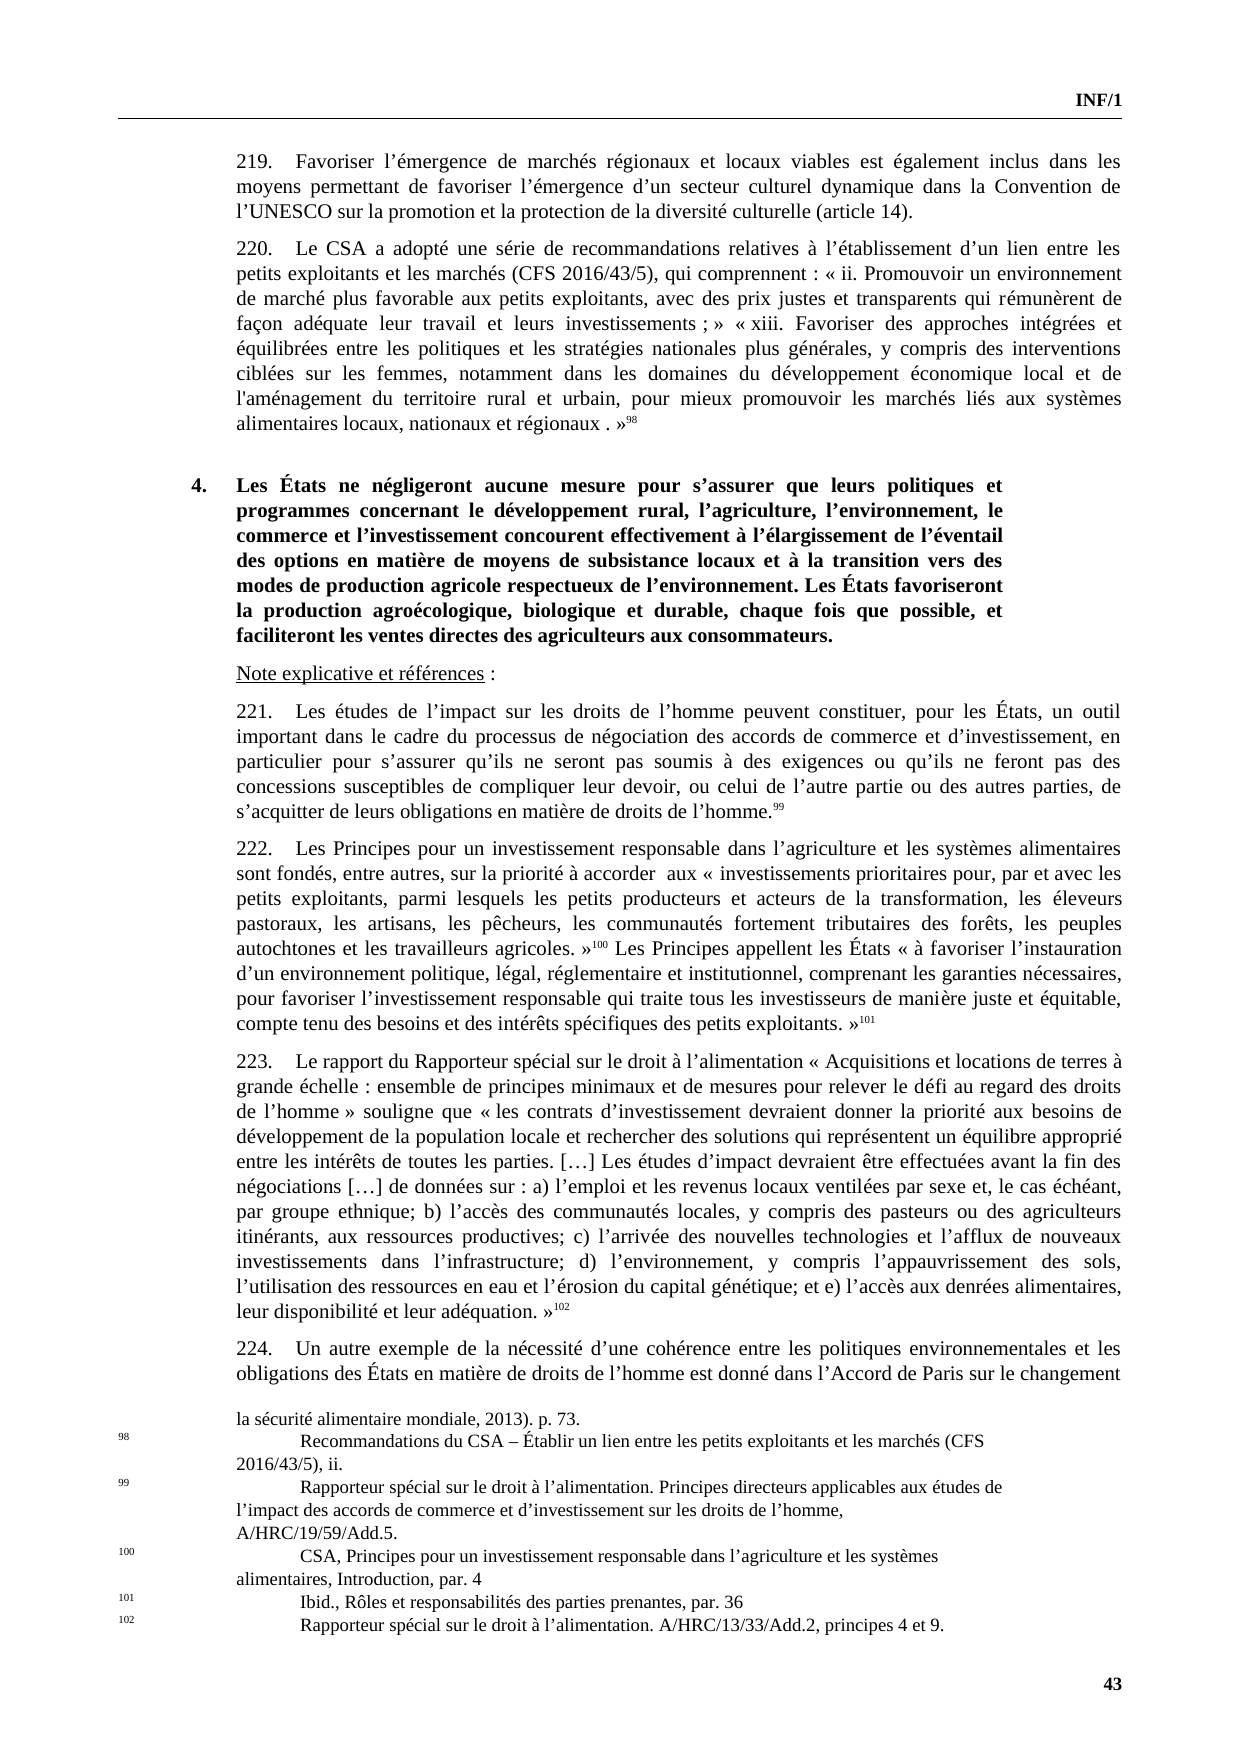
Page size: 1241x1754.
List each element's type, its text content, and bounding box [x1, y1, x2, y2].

text Le CSA a adopté une série de recommandations relatives à l’établissement d’un lien entre les petits exploitants et les marchés (CFS 2016/43/5), qui comprennent : « ii. Promouvoir un environnement de marché plus favorable aux petits exploitants, avec des prix justes et transparents qui rémunèrent de façon adéquate leur travail et leurs investissements ; » « xiii. Favoriser des approches intégrées et équilibrées entre les politiques et les stratégies nationales plus générales, y compris des interventions ciblées sur les femmes, notamment dans les domaines du développement économique local et de l'aménagement du territoire rural et urbain, pour mieux promouvoir les marchés liés aux systèmes alimentaires locaux, nationaux et régionaux . » [236, 235, 1122, 435]
text Favoriser l’émergence de marchés régionaux et locaux viables est également inclus dans les moyens permettant de favoriser l’émergence d’un secteur culturel dynamique dans la Convention de l’UNESCO sur la promotion et la protection de la diversité culturelle (article 14). [236, 148, 1122, 223]
text Note explicative et références : [236, 660, 1004, 685]
text Les études de l’impact sur les droits de l’homme peuvent constituer, pour les États, un outil important dans le cadre du processus de négociation des accords de commerce et d’investissement, en particulier pour s’assurer qu’ils ne seront pas soumis à des exigences ou qu’ils ne feront pas des concessions susceptibles de compliquer leur devoir, ou celui de l’autre partie ou des autres parties, de s’acquitter de leurs obligations en matière de droits de l’homme. [236, 698, 1122, 823]
text Le rapport du Rapporteur spécial sur le droit à l’alimentation « Acquisitions et locations de terres à grande échelle : ensemble de principes minimaux et de mesures pour relever le défi au regard des droits de l’homme » souligne que « les contrats d’investissement devraient donner la priorité aux besoins de développement de la population locale et rechercher des solutions qui représentent un équilibre approprié entre les intérêts de toutes les parties. […] Les études d’impact devraient être effectuées avant la fin des négociations […] de données sur : a) l’emploi et les revenus locaux ventilées par sexe et, le cas échéant, par groupe ethnique; b) l’accès des communautés locales, y compris des pasteurs ou des agriculteurs itinérants, aux ressources productives; c) l’arrivée des nouvelles technologies et l’afflux de nouveaux investissements dans l’infrastructure; d) l’environnement, y compris l’appauvrissement des sols, l’utilisation des ressources en eau et l’érosion du capital génétique; et e) l’accès aux denrées alimentaires, leur disponibilité et leur adéquation. » [236, 1048, 1122, 1323]
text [236, 1335, 1122, 1385]
text Les Principes pour un investissement responsable dans l’agriculture et les systèmes alimentaires sont fondés, entre autres, sur la priorité à accorder aux « investissements prioritaires pour, par et avec les petits exploitants, parmi lesquels les petits producteurs et acteurs de la transformation, les éleveurs pastoraux, les artisans, les pêcheurs, les communautés fortement tributaires des forêts, les peuples autochtones et les travailleurs agricoles. » Les Principes appellent les États « à favoriser l’instauration d’un environnement politique, légal, réglementaire et institutionnel, comprenant les garanties nécessaires, pour favoriser l’investissement responsable qui traite tous les investisseurs de manière juste et équitable, compte tenu des besoins et des intérêts spécifiques des petits exploitants. » [236, 835, 1122, 1035]
text 4. Les États ne négligeront aucune mesure pour s’assurer que leurs politiques et programmes concernant le développement rural, l’agriculture, l’environnement, le commerce et l’investissement concourent effectivement à l’élargissement de l’éventail des options en matière de moyens de subsistance locaux et à la transition vers des modes de production agricole respectueux de l’environnement. Les États favoriseront la production agroécologique, biologique et durable, chaque fois que possible, et faciliteront les ventes directes des agriculteurs aux consommateurs. [118, 473, 1004, 648]
